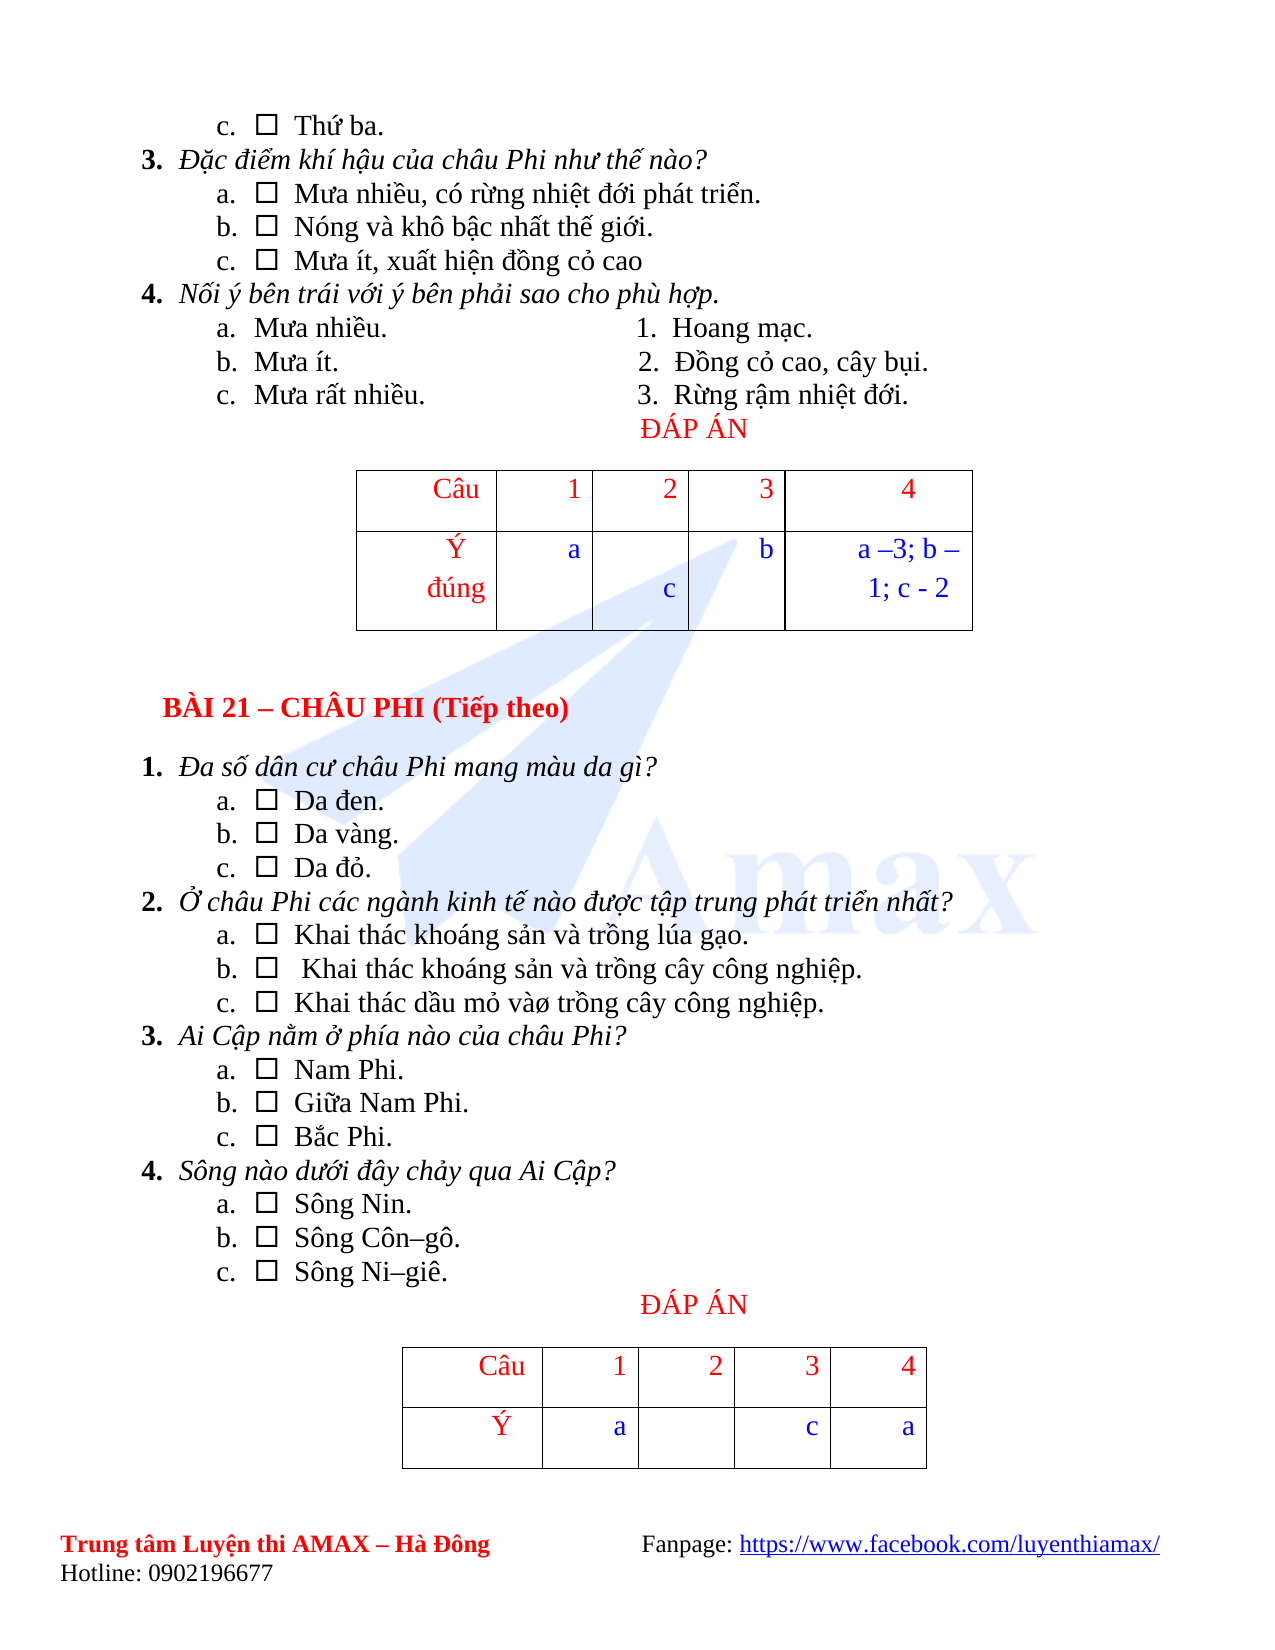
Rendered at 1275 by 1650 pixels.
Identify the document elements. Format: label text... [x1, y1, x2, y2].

list Ở châu Phi các ngành kinh tế nào được tập trung phát triển nhất? [141, 884, 1275, 917]
table_cell a [543, 1408, 638, 1467]
table_cell a [831, 1408, 926, 1467]
list Mưa nhiều. 1. Hoang mạc. [103, 310, 1226, 344]
list Ai Cập nằm ở phía nào của châu Phi? [141, 1018, 1275, 1052]
list Sông Ni–giê. [103, 1254, 1226, 1287]
table_cell b [639, 1408, 734, 1467]
table_cell c [735, 1408, 830, 1467]
list Mưa nhiều, có rừng nhiệt đới phát triển. [103, 176, 1226, 209]
list Nóng và khô bậc nhất thế giới. [103, 209, 1226, 243]
list Khai thác khoáng sản và trồng lúa gạo. [103, 917, 1226, 951]
list Da đỏ. [103, 850, 1226, 884]
table_header 3 [735, 1348, 830, 1407]
list Sông Côn–gô. [103, 1220, 1226, 1254]
table_cell b [689, 532, 784, 629]
list Khai thác dầu mỏ vàø trồng cây công nghiệp. [103, 985, 1226, 1018]
list Sông Nin. [103, 1186, 1226, 1220]
list Nối ý bên trái với ý bên phải sao cho phù hợp. [141, 277, 1275, 310]
text ĐÁP ÁN [162, 1287, 1226, 1321]
table_cell a –3; b –1; c - 2 [786, 532, 972, 629]
list Đặc điểm khí hậu của châu Phi như thế nào? [141, 142, 1275, 176]
table_header 4 [831, 1348, 926, 1407]
table_header 1 [543, 1348, 638, 1407]
table_header 2 [593, 471, 688, 531]
table_header Câu [403, 1348, 542, 1407]
list Mưa ít. 2. Đồng cỏ cao, cây bụi. [103, 344, 1226, 377]
list Đa số dân cư châu Phi mang màu da gì? [141, 749, 1275, 783]
list Bắc Phi. [103, 1119, 1226, 1153]
text BÀI 21 – CHÂU PHI (Tiếp theo) [162, 690, 1275, 723]
table_header 1 [497, 471, 592, 531]
list Nam Phi. [103, 1052, 1226, 1086]
table_header Câu [357, 471, 496, 531]
table_header 2 [639, 1348, 734, 1407]
text ĐÁP ÁN [162, 411, 1226, 444]
table_header 4 [786, 471, 972, 531]
table_header 3 [689, 471, 784, 531]
table_cell a [497, 532, 592, 629]
list Da đen. [103, 783, 1226, 817]
list Da vàng. [103, 817, 1226, 850]
table_cell c [593, 532, 688, 629]
list Khai thác khoáng sản và trồng cây công nghiệp. [103, 951, 1226, 985]
list Sông nào dưới đây chảy qua Ai Cập? [141, 1153, 1275, 1186]
list Mưa ít, xuất hiện đồng cỏ cao [103, 243, 1226, 277]
table_cell Ý đúng [403, 1408, 542, 1467]
list Mưa rất nhiều. 3. Rừng rậm nhiệt đới. [103, 377, 1226, 411]
table_cell Ý đúng [357, 532, 496, 629]
list Giữa Nam Phi. [103, 1086, 1226, 1119]
list Thứ ba. [103, 108, 1226, 142]
